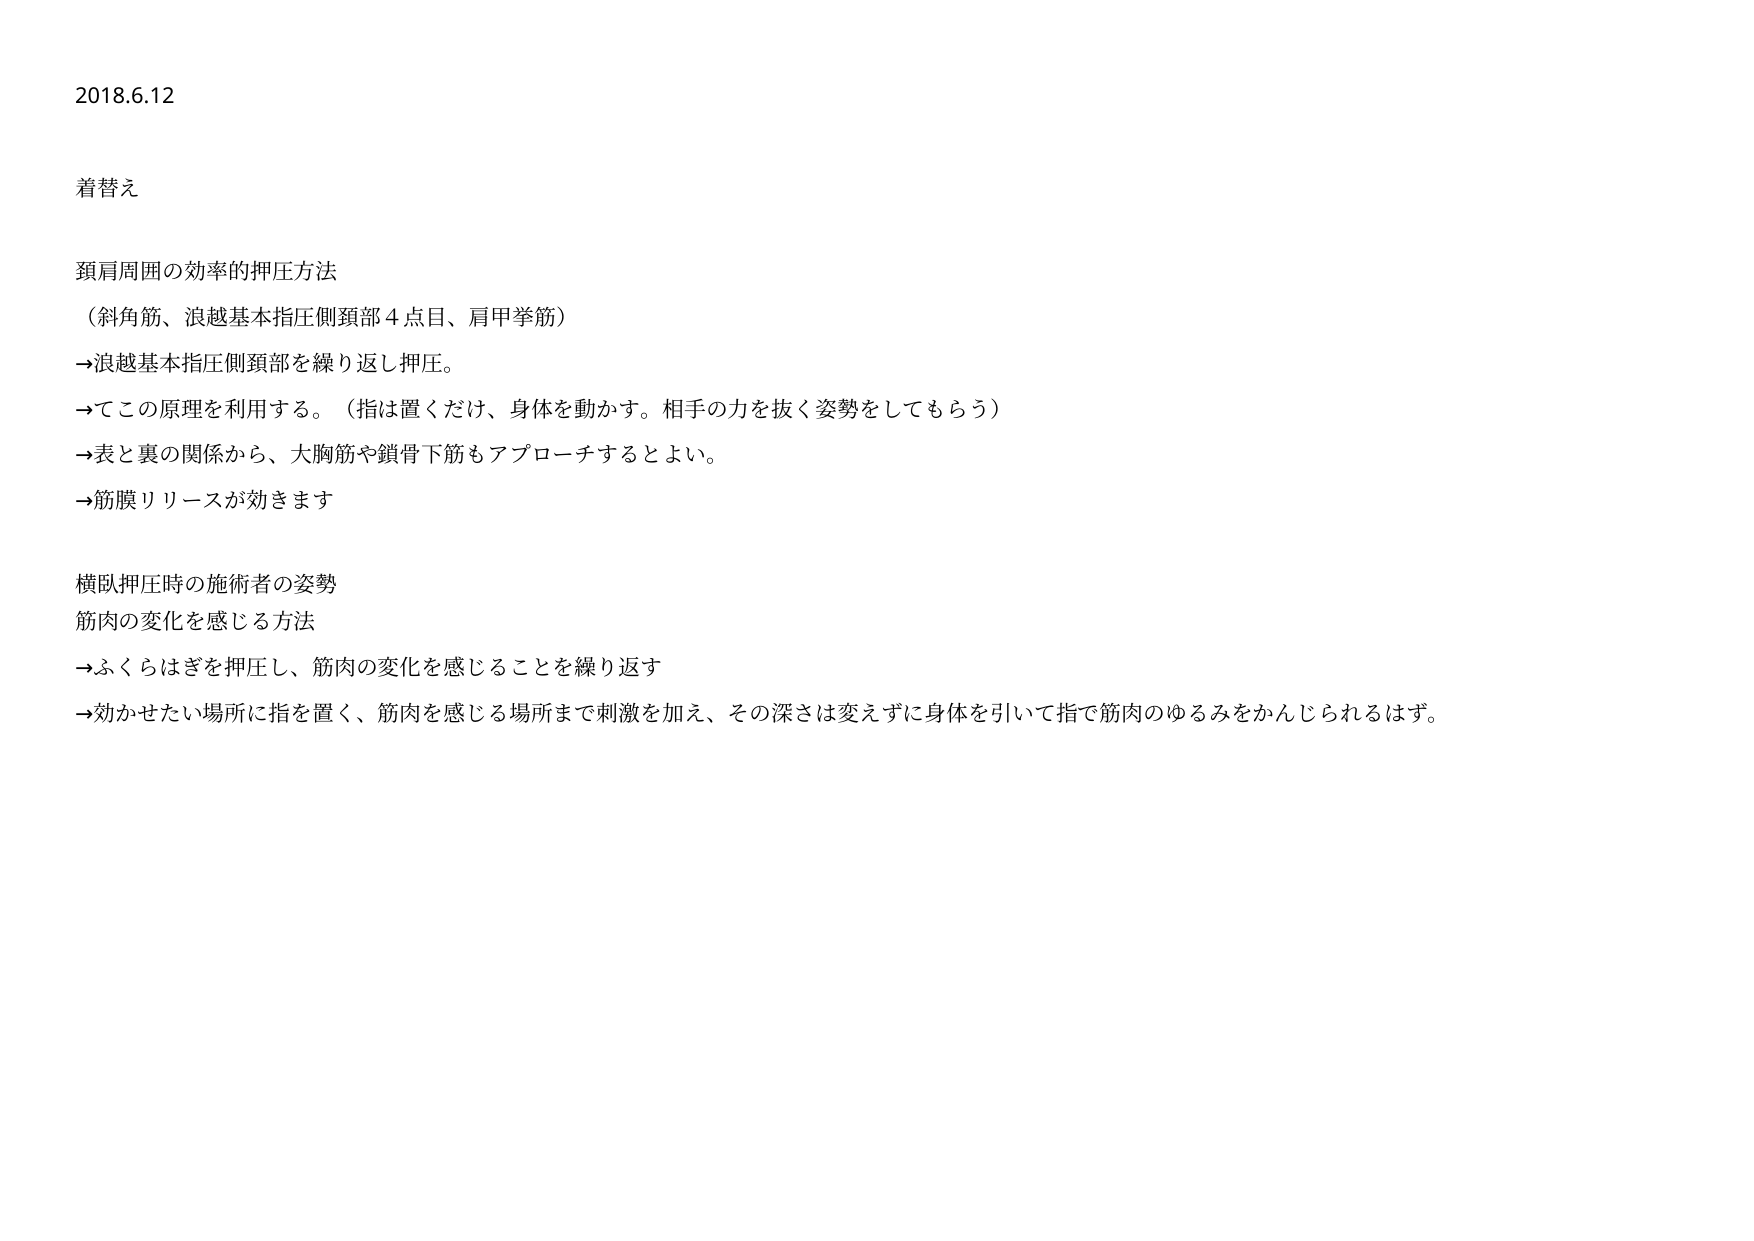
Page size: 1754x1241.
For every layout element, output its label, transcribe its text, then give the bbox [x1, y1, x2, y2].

text →筋膜リリースが効きます [75, 481, 1679, 518]
text →てこの原理を利用する。（指は置くだけ、身体を動かす。相手の力を抜く姿勢をしてもらう） [75, 389, 1679, 426]
text 横臥押圧時の施術者の姿勢 筋肉の変化を感じる方法 [75, 526, 1679, 639]
text （斜角筋、浪越基本指圧側頚部４点目、肩甲挙筋） [75, 297, 1679, 335]
text →効かせたい場所に指を置く、筋肉を感じる場所まで刺激を加え、その深さは変えずに身体を引いて指で筋肉のゆるみをかんじられるはず。 [75, 693, 1679, 731]
text →表と裏の関係から、大胸筋や鎖骨下筋もアプローチするとよい。 [75, 435, 1679, 472]
text →ふくらはぎを押圧し、筋肉の変化を感じることを繰り返す [75, 647, 1679, 685]
text 着替え [75, 168, 1679, 206]
text 2018.6.12 [75, 76, 1679, 114]
text 頚肩周囲の効率的押圧方法 [75, 214, 1679, 289]
text →浪越基本指圧側頚部を繰り返し押圧。 [75, 343, 1679, 381]
